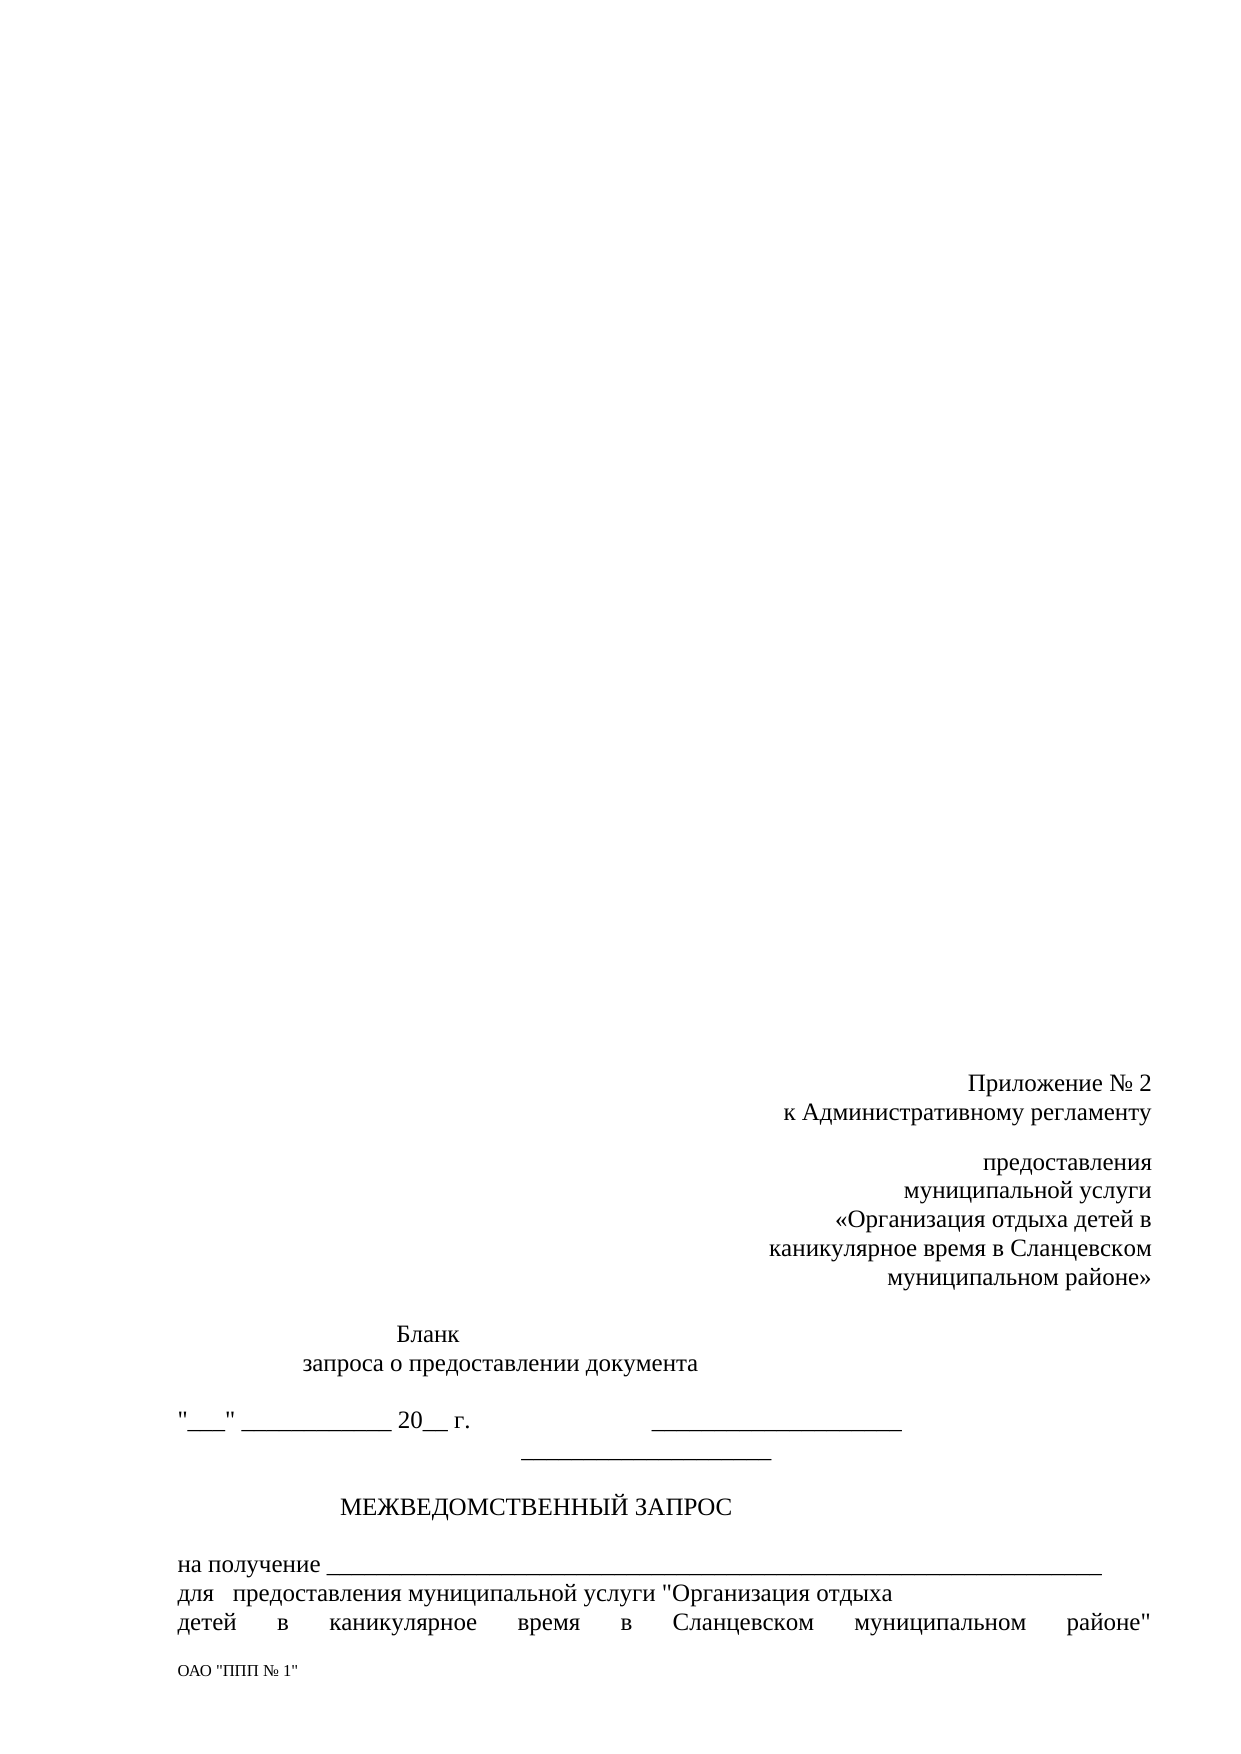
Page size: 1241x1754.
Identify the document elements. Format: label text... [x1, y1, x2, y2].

text запроса о предоставлении документа [177, 1348, 1152, 1377]
text муниципальной услуги «Организация отдыха детей в каникулярное время в Сланцевском муниципальном районе» [753, 1176, 1152, 1291]
text МЕЖВЕДОМСТВЕННЫЙ ЗАПРОС [177, 1492, 1152, 1521]
text "___" ____________ 20__ г. ____________________ [177, 1406, 1152, 1434]
text для предоставления муниципальной услуги "Организация отдыха [177, 1578, 1152, 1607]
text ____________________ [177, 1434, 1152, 1463]
text на получение ______________________________________________________________ [177, 1549, 1152, 1578]
text предоставления [753, 1147, 1152, 1176]
text к Административному регламенту [753, 1097, 1152, 1126]
text Бланк [177, 1319, 1152, 1348]
text Приложение № 2 [177, 1068, 1152, 1097]
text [177, 1607, 1152, 1636]
